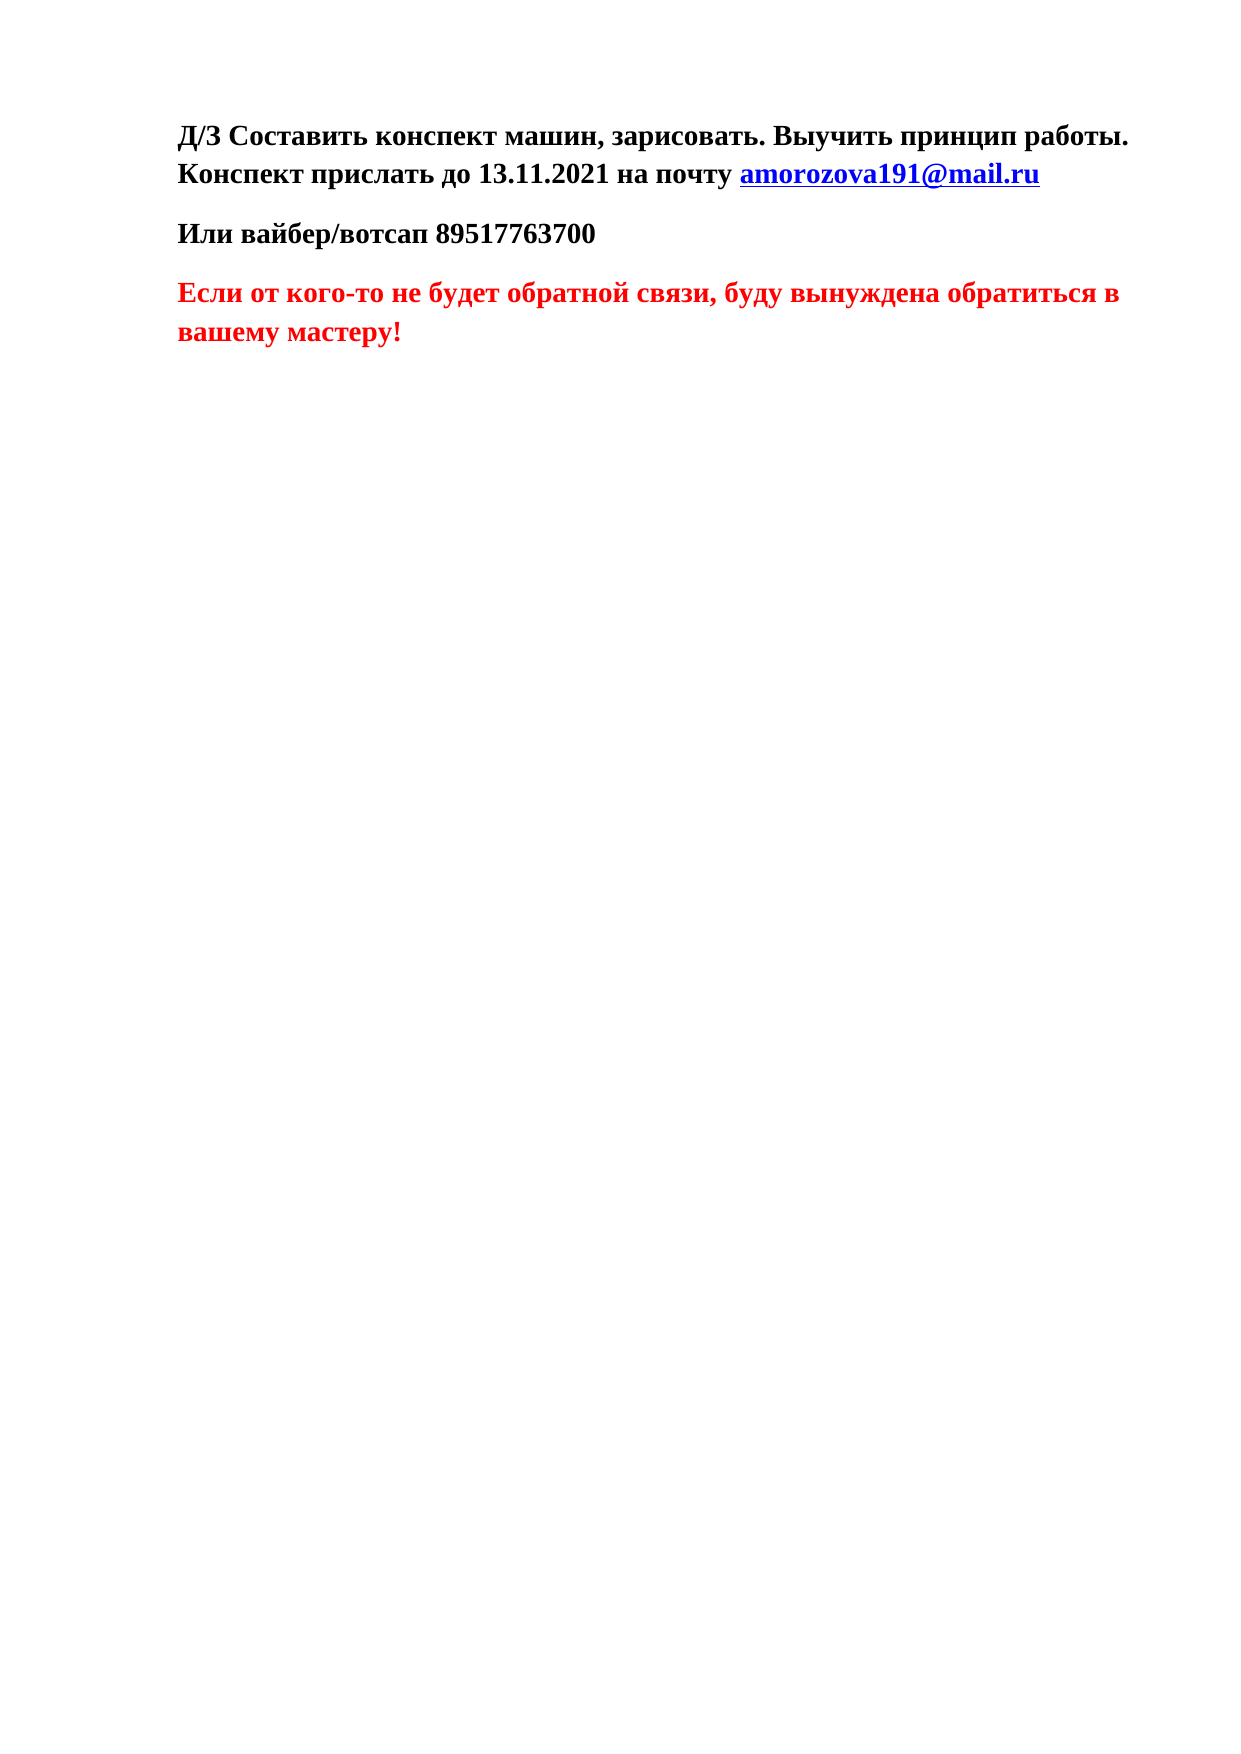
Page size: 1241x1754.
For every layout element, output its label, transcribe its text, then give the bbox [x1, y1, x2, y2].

text Если от кого-то не будет обратной связи, буду вынуждена обратиться в вашему мастеру! [177, 275, 1152, 347]
text Д/З Составить конспект машин, зарисовать. Выучить принцип работы. Конспект прислать до 13.11.2021 на почту amorozova191@mail.ru [177, 118, 1152, 190]
text Или вайбер/вотсап 89517763700 [177, 216, 1152, 249]
